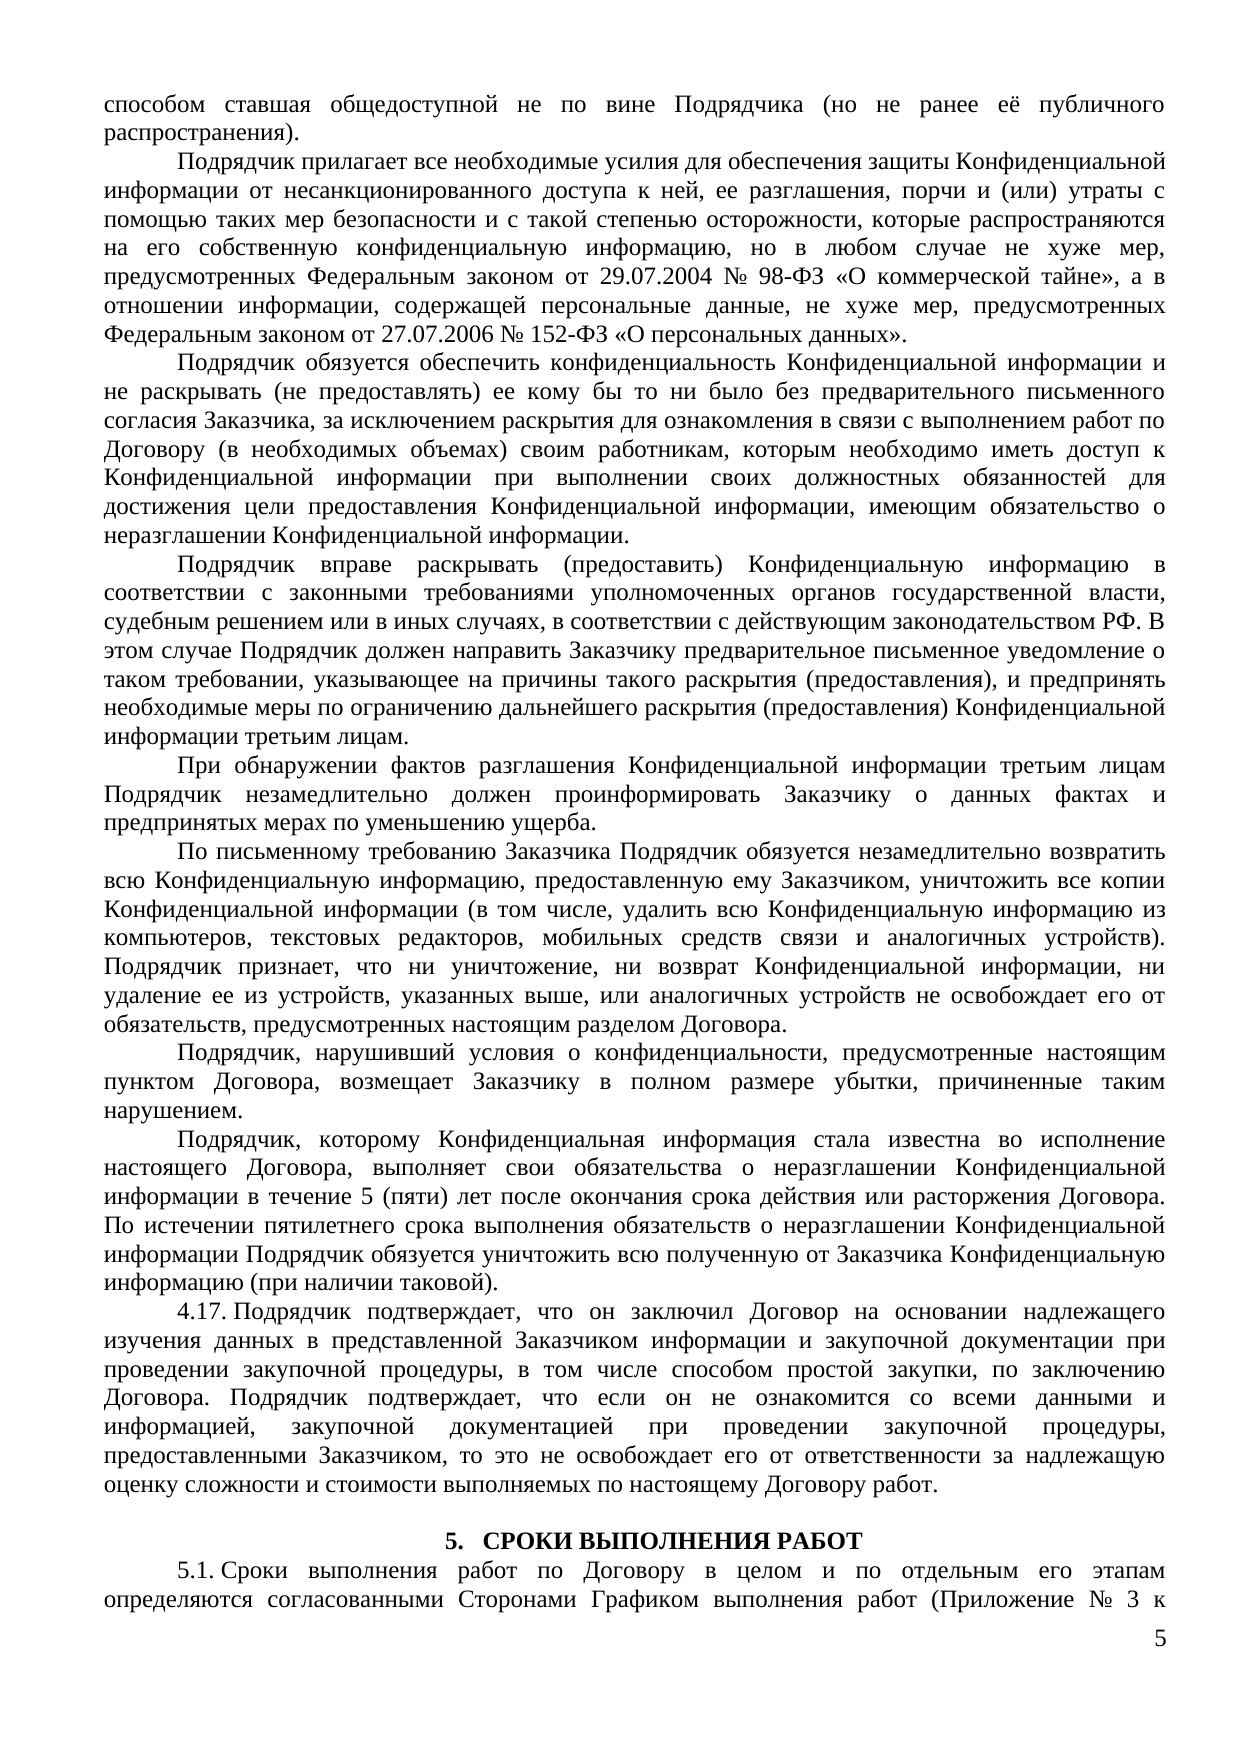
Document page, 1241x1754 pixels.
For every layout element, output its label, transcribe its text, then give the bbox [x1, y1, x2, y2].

list Подрядчик вправе раскрывать (предоставить) Конфиденциальную информацию в соответствии с законными требованиями уполномоченных органов государственной власти, судебным решением или в иных случаях, в соответствии с действующим законодательством РФ. В этом случае Подрядчик должен направить Заказчику предварительное письменное уведомление о таком требовании, указывающее на причины такого раскрытия (предоставления), и предпринять необходимые меры по ограничению дальнейшего раскрытия (предоставления) Конфиденциальной информации третьим лицам. [103, 549, 1167, 750]
list По письменному требованию Заказчика Подрядчик обязуется незамедлительно возвратить всю Конфиденциальную информацию, предоставленную ему Заказчиком, уничтожить все копии Конфиденциальной информации (в том числе, удалить всю Конфиденциальную информацию из компьютеров, текстовых редакторов, мобильных средств связи и аналогичных устройств). Подрядчик признает, что ни уничтожение, ни возврат Конфиденциальной информации, ни удаление ее из устройств, указанных выше, или аналогичных устройств не освобождает его от обязательств, предусмотренных настоящим разделом Договора. [103, 836, 1167, 1037]
list СРОКИ ВЫПОЛНЕНИЯ РАБОТ [141, 1526, 1167, 1555]
text Подрядчик обязуется обеспечить конфиденциальность Конфиденциальной информации и не раскрывать (не предоставлять) ее кому бы то ни было без предварительного письменного согласия Заказчика, за исключением раскрытия для ознакомления в связи с выполнением работ по Договору (в необходимых объемах) своим работникам, которым необходимо иметь доступ к Конфиденциальной информации при выполнении своих должностных обязанностей для достижения цели предоставления Конфиденциальной информации, имеющим обязательство о неразглашении Конфиденциальной информации. [103, 347, 1167, 549]
list Подрядчик, нарушивший условия о конфиденциальности, предусмотренные настоящим пунктом Договора, возмещает Заказчику в полном размере убытки, причиненные таким нарушением. [103, 1037, 1167, 1124]
list Подрядчик прилагает все необходимые усилия для обеспечения защиты Конфиденциальной информации от несанкционированного доступа к ней, ее разглашения, порчи и (или) утраты с помощью таких мер безопасности и с такой степенью осторожности, которые распространяются на его собственную конфиденциальную информацию, но в любом случае не хуже мер, предусмотренных Федеральным законом от 29.07.2004 № 98-ФЗ «О коммерческой тайне», а в отношении информации, содержащей персональные данные, не хуже мер, предусмотренных Федеральным законом от 27.07.2006 № 152-ФЗ «О персональных данных». [103, 146, 1167, 347]
list При обнаружении фактов разглашения Конфиденциальной информации третьим лицам Подрядчик незамедлительно должен проинформировать Заказчику о данных фактах и предпринятых мерах по уменьшению ущерба. [103, 750, 1167, 836]
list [103, 89, 1167, 146]
list Подрядчик, которому Конфиденциальная информация стала известна во исполнение настоящего Договора, выполняет свои обязательства о неразглашении Конфиденциальной информации в течение 5 (пяти) лет после окончания срока действия или расторжения Договора. По истечении пятилетнего срока выполнения обязательств о неразглашении Конфиденциальной информации Подрядчик обязуется уничтожить всю полученную от Заказчика Конфиденциальную информацию (при наличии таковой). [103, 1124, 1167, 1296]
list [103, 1555, 1167, 1612]
list Подрядчик подтверждает, что он заключил Договор на основании надлежащего изучения данных в представленной Заказчиком информации и закупочной документации при проведении закупочной процедуры, в том числе способом простой закупки, по заключению Договора. Подрядчик подтверждает, что если он не ознакомится со всеми данными и информацией, закупочной документацией при проведении закупочной процедуры, предоставленными Заказчиком, то это не освобождает его от ответственности за надлежащую оценку сложности и стоимости выполняемых по настоящему Договору работ. [103, 1296, 1167, 1497]
